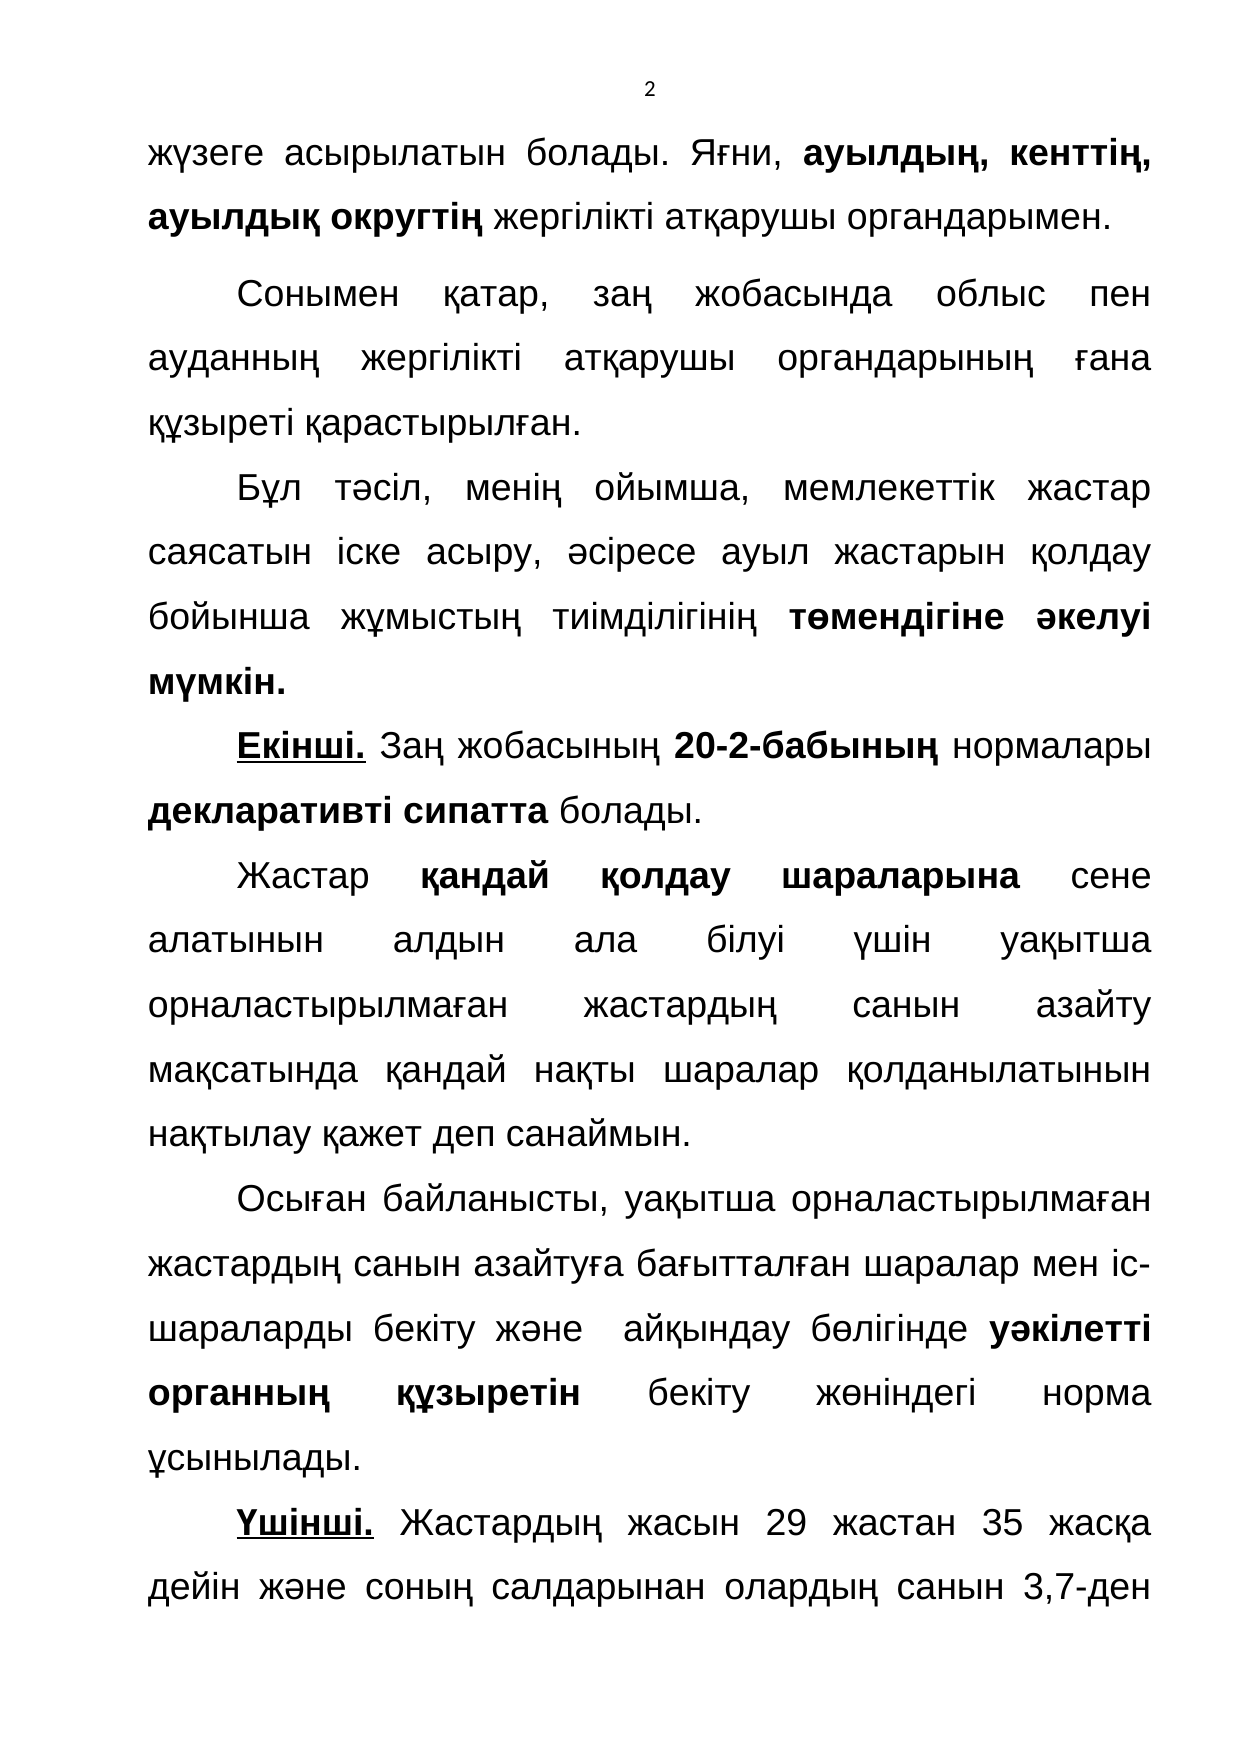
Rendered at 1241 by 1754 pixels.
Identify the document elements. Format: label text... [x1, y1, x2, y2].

text Бұл тәсіл, менің ойымша, мемлекеттік жастар саясатын іске асыру, әсіресе ауыл жастарын қолдау бойынша жұмыстың тиімділігінің төмендігіне әкелуі мүмкін. [148, 465, 1152, 702]
text Екінші. Заң жобасының 20-2-бабының нормалары декларативті сипатта болады. [148, 723, 1152, 831]
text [148, 130, 1152, 248]
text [148, 1500, 1152, 1608]
text Осыған байланысты, уақытша орналастырылмаған жастардың санын азайтуға бағытталған шаралар мен іс-шараларды бекіту және айқындау бөлігінде уәкілетті органның құзыретін бекіту жөніндегі норма ұсынылады. [148, 1176, 1152, 1478]
text Сонымен қатар, заң жобасында облыс пен ауданның жергілікті атқарушы органдарының ғана құзыреті қарастырылған. [148, 271, 1152, 443]
text Жастар қандай қолдау шараларына сене алатынын алдын ала білуі үшін уақытша орналастырылмаған жастардың санын азайту мақсатында қандай нақты шаралар қолданылатынын нақтылау қажет деп санаймын. [148, 853, 1152, 1155]
